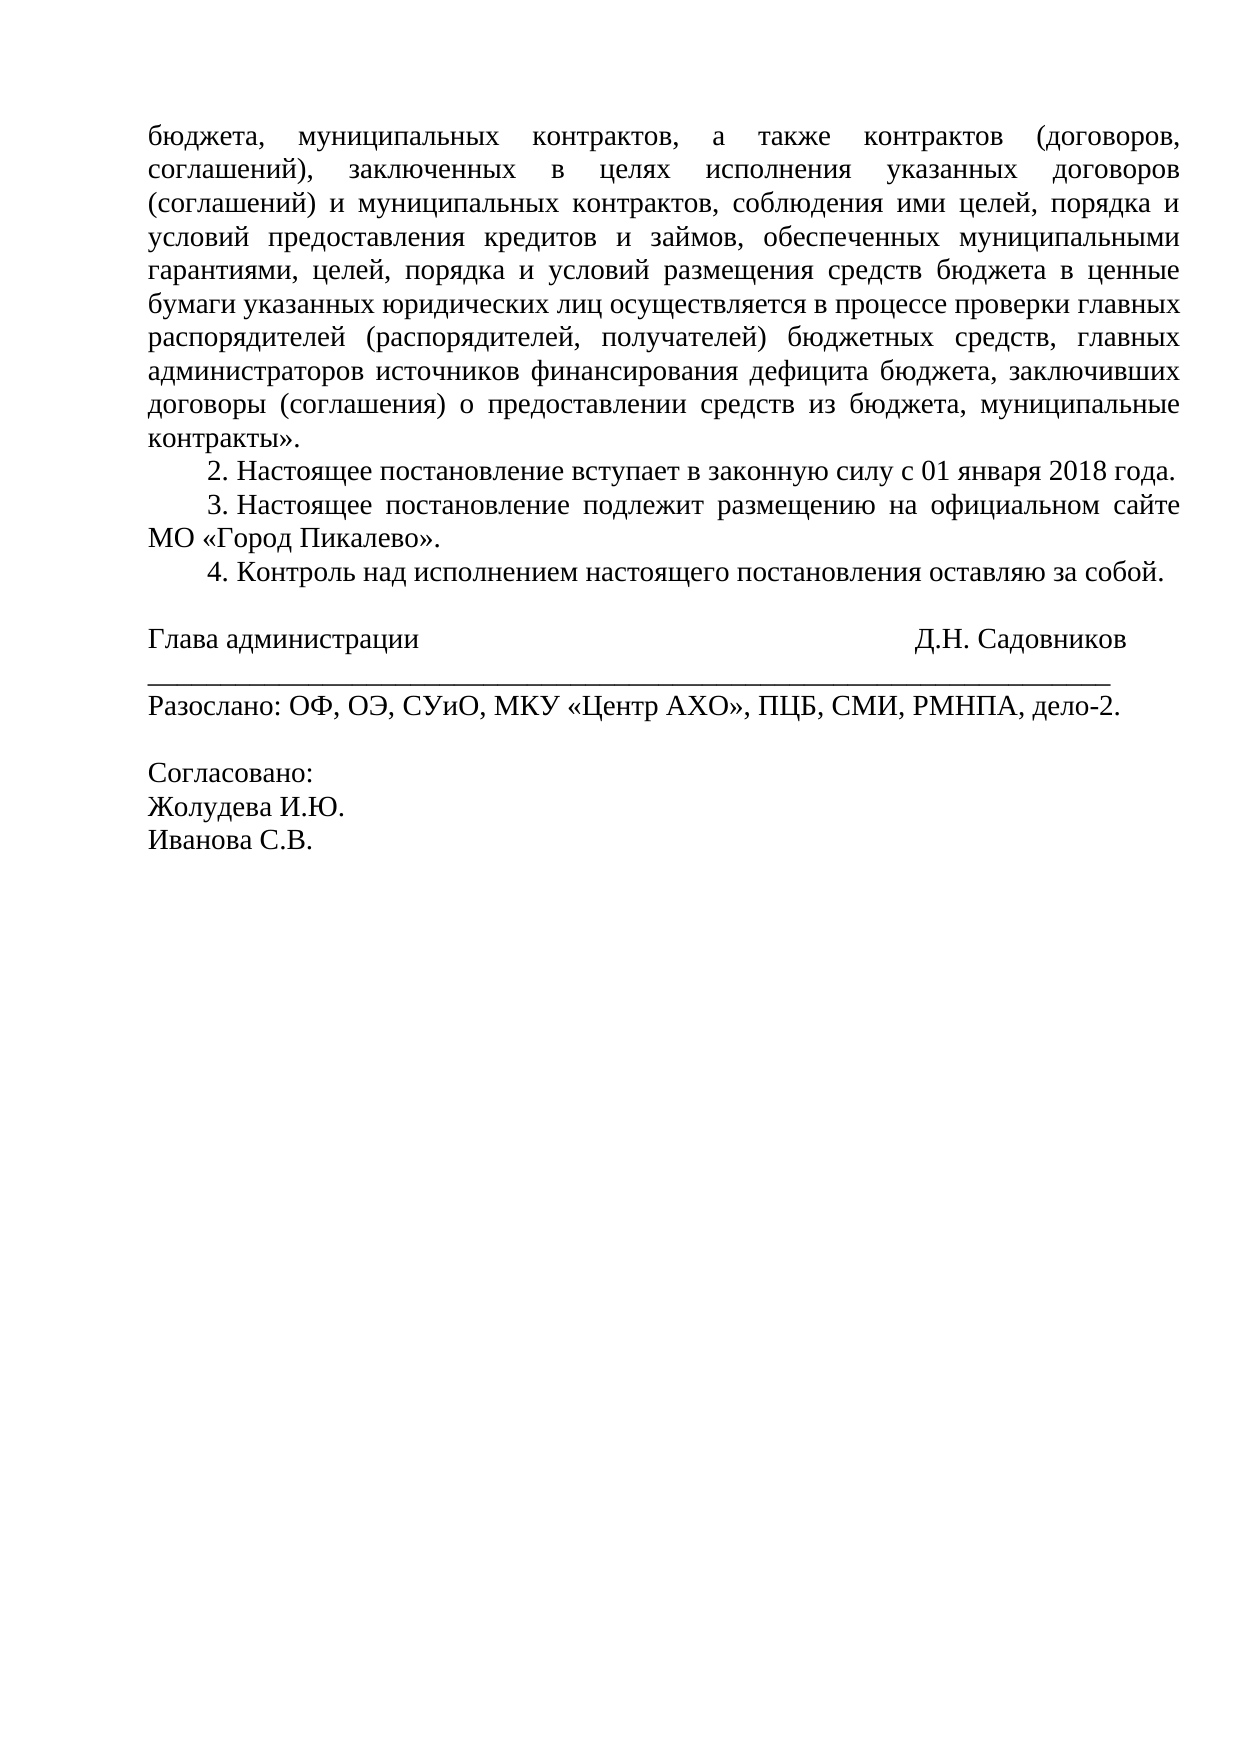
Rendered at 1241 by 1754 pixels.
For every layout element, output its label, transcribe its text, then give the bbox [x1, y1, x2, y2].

text Иванова С.В. [148, 822, 1181, 856]
text Согласовано: [148, 755, 1181, 789]
text Разослано: ОФ, ОЭ, СУиО, МКУ «Центр АХО», ПЦБ, СМИ, РМНПА, дело-2. [148, 688, 1181, 722]
text Жолудева И.Ю. [148, 789, 1181, 822]
text Глава администрации Д.Н. Садовников [148, 621, 1181, 655]
text __________________________________________________________________ [148, 655, 1181, 688]
list Настоящее постановление подлежит размещению на официальном сайте МО «Город Пикалево». [148, 487, 1181, 554]
list Контроль над исполнением настоящего постановления оставляю за собой. [148, 554, 1181, 588]
list Настоящее постановление вступает в законную силу с 01 января 2018 года. [148, 453, 1181, 487]
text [148, 118, 1181, 453]
